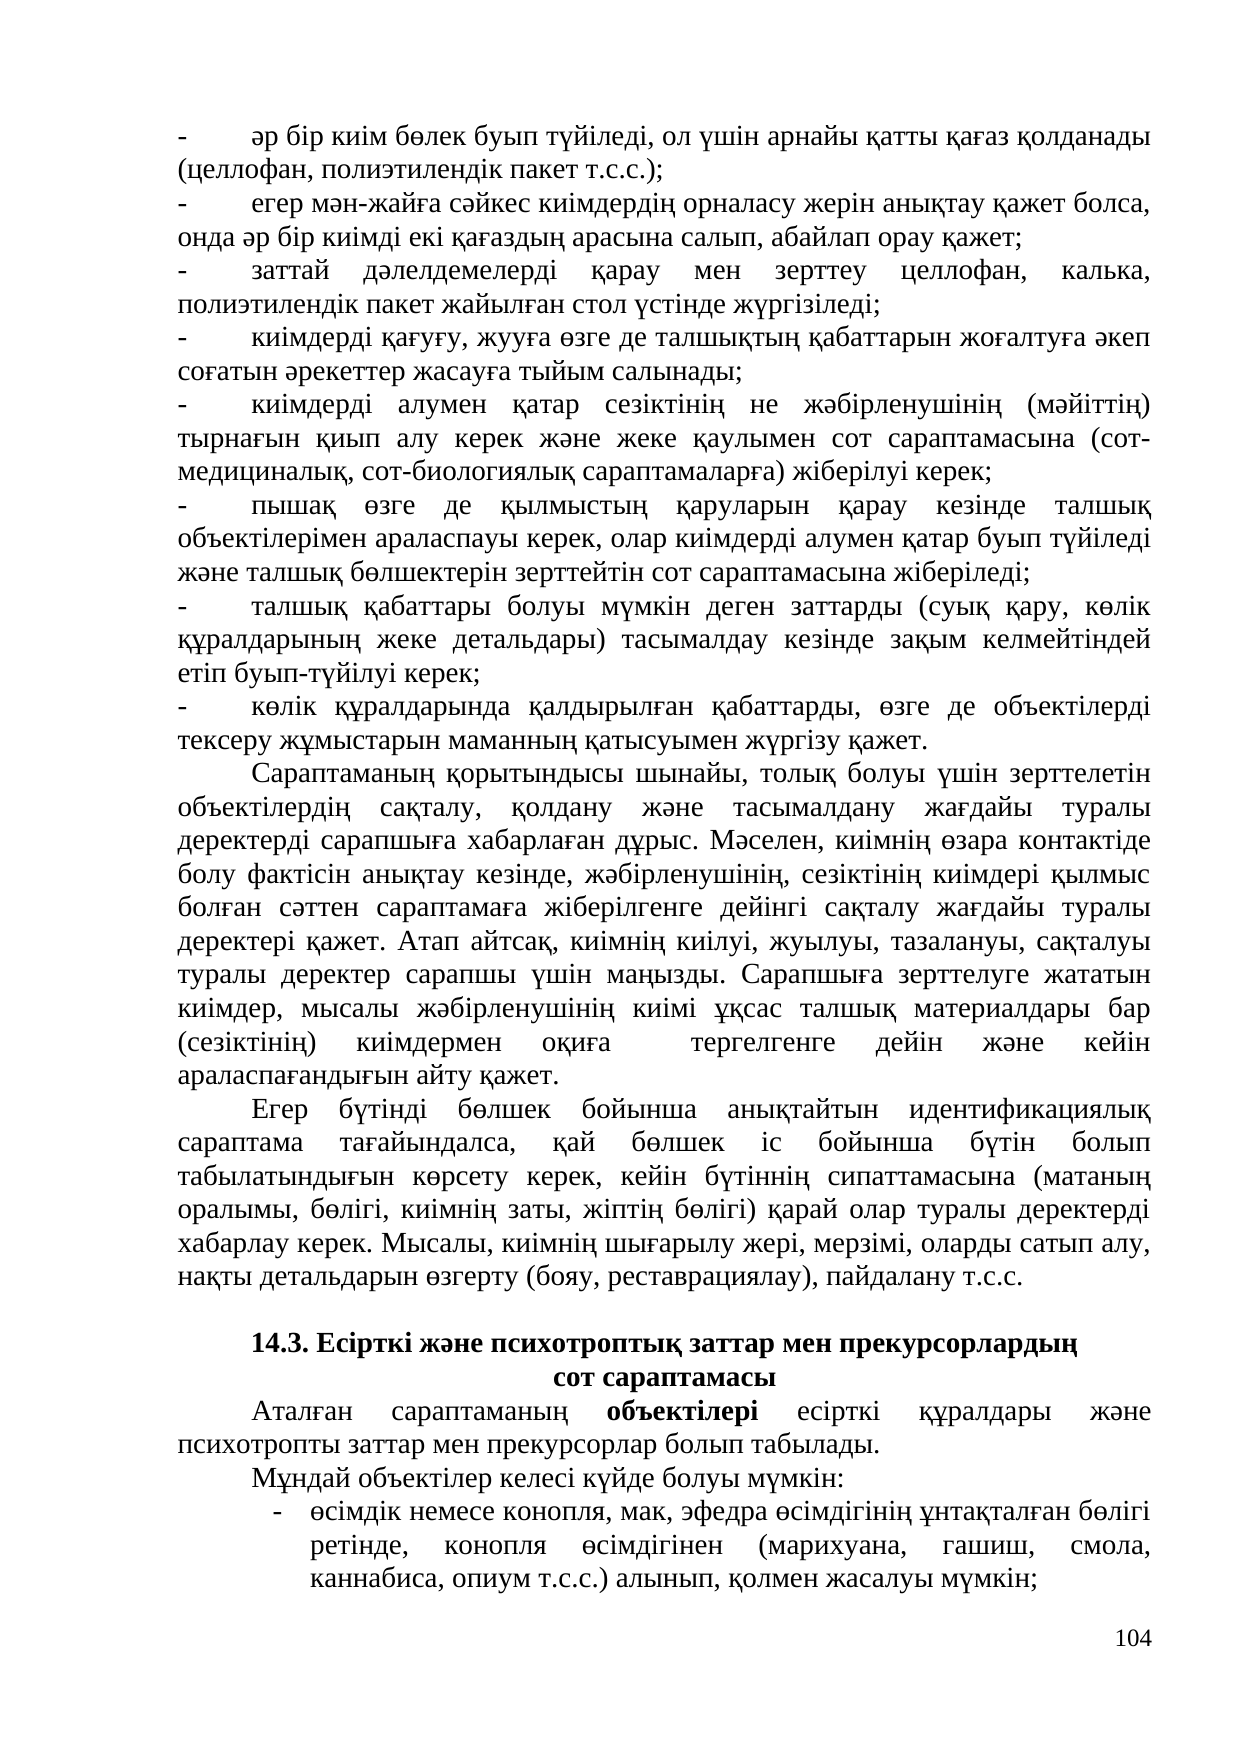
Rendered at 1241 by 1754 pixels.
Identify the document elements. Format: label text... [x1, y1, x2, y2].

text Егер бүтінді бөлшек бойынша анықтайтын идентификациялық сараптама тағайындалса, қай бөлшек іс бойынша бүтін болып табылатындығын көрсету керек, кейін бүтіннің сипаттамасына (матаның оралымы, бөлігі, киімнің заты, жіптің бөлігі) қарай олар туралы деректерді хабарлау керек. Мысалы, киімнің шығарылу жері, мерзімі, оларды сатып алу, нақты детальдарын өзгерту (бояу, реставрациялау), пайдалану т.с.с. [177, 1091, 1152, 1292]
list егер мән-жайға сәйкес киімдердің орналасу жерін анықтау қажет болса, онда әр бір киімді екі қағаздың арасына салып, абайлап орау қажет; [177, 185, 1152, 252]
list көлік құралдарында қалдырылған қабаттарды, өзге де объектілерді тексеру жұмыстарын маманның қатысуымен жүргізу қажет. [177, 688, 1152, 755]
list талшық қабаттары болуы мүмкін деген заттарды (суық қару, көлік құралдарының жеке детальдары) тасымалдау кезінде зақым келмейтіндей етіп буып-түйілуі керек; [177, 588, 1152, 688]
list өсімдік немесе конопля, мак, эфедра өсімдігінің ұнтақталған бөлігі ретінде, конопля өсімдігінен (марихуана, гашиш, смола, каннабиса, опиум т.с.с.) алынып, қолмен жасалуы мүмкін; [272, 1493, 1152, 1594]
text Сараптаманың қорытындысы шынайы, толық болуы үшін зерттелетін объектілердің сақталу, қолдану және тасымалдану жағдайы туралы деректерді сарапшыға хабарлаған дұрыс. Мәселен, киімнің өзара контактіде болу фактісін анықтау кезінде, жәбірленушінің, сезіктінің киімдері қылмыс болған сәттен сараптамаға жіберілгенге дейінгі сақталу жағдайы туралы деректері қажет. Атап айтсақ, киімнің киілуі, жуылуы, тазалануы, сақталуы туралы деректер сарапшы үшін маңызды. Сарапшыға зерттелуге жататын киімдер, мысалы жәбірленушінің киімі ұқсас талшық материалдары бар (сезіктінің) киімдермен оқиға тергелгенге дейін және кейін араласпағандығын айту қажет. [177, 755, 1152, 1091]
list киімдерді алумен қатар сезіктінің не жәбірленушінің (мәйіттің) тырнағын қиып алу керек және жеке қаулымен сот сараптамасына (сот-медициналық, сот-биологиялық сараптамаларға) жіберілуі керек; [177, 386, 1152, 487]
list киімдерді қағуғу, жууға өзге де талшықтың қабаттарын жоғалтуға әкеп соғатын әрекеттер жасауға тыйым салынады; [177, 319, 1152, 386]
text сот сараптамасы [177, 1359, 1152, 1393]
list пышақ өзге де қылмыстың қаруларын қарау кезінде талшық объектілерімен араласпауы керек, олар киімдерді алумен қатар буып түйіледі және талшық бөлшектерін зерттейтін сот сараптамасына жіберіледі; [177, 487, 1152, 588]
text Мұндай объектілер келесі күйде болуы мүмкін: [177, 1460, 1152, 1493]
list әр бір киім бөлек буып түйіледі, ол үшін арнайы қатты қағаз қолданады (целлофан, полиэтилендік пакет т.с.с.); [177, 118, 1152, 185]
list заттай дәлелдемелерді қарау мен зерттеу целлофан, калька, полиэтилендік пакет жайылған стол үстінде жүргізіледі; [177, 252, 1152, 319]
text Аталған сараптаманың объектілері есірткі құралдары және психотропты заттар мен прекурсорлар болып табылады. [177, 1393, 1152, 1460]
text 14.3. Есірткі және психотроптық заттар мен прекурсорлардың [177, 1326, 1152, 1359]
